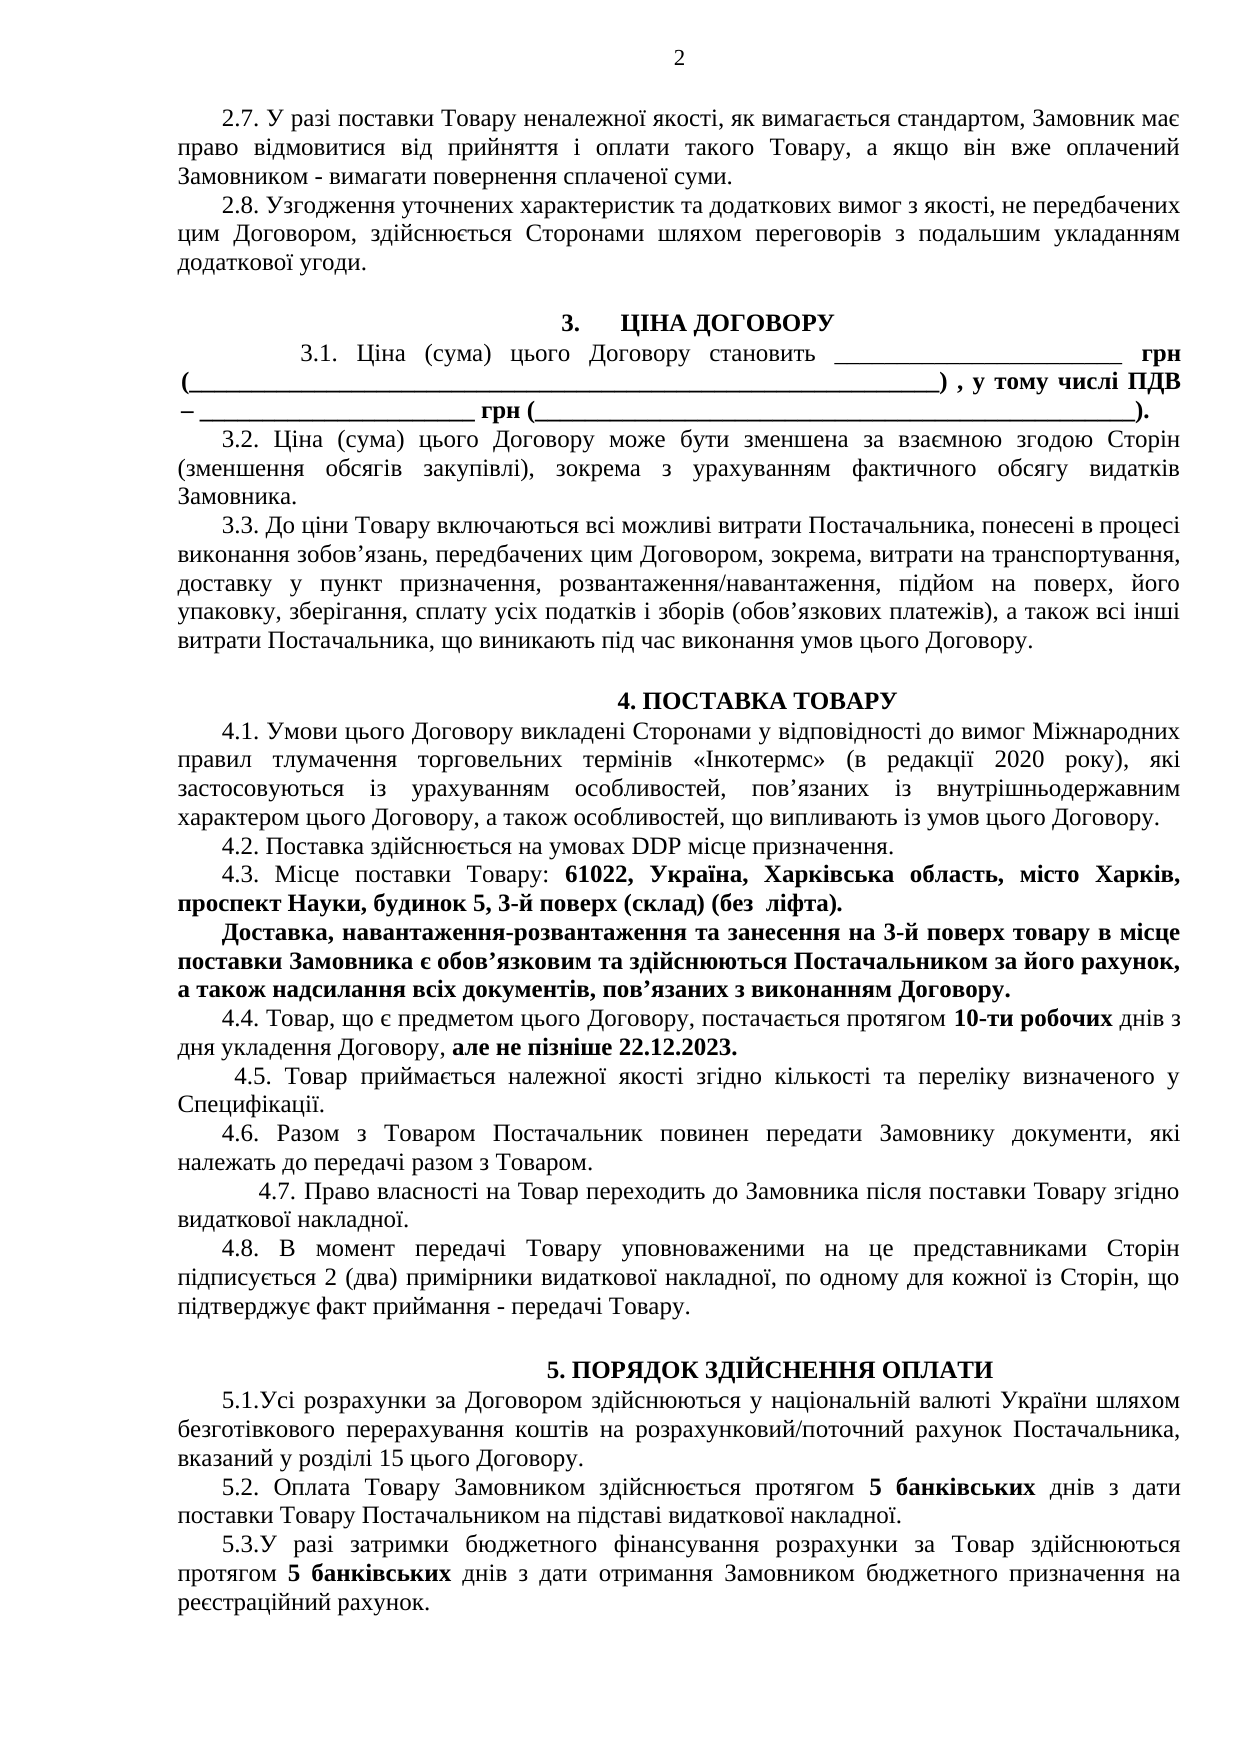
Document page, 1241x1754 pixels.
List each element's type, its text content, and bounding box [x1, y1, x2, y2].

text 5. ПОРЯДОК ЗДІЙСНЕННЯ ОПЛАТИ [177, 1352, 1181, 1386]
text 4. ПОСТАВКА ТОВАРУ [290, 683, 1181, 716]
subtitle 4.7. Право власності на Товар переходить до Замовника після поставки Товару згідно видаткової накладної. [177, 1176, 1181, 1233]
text 4.5. Товар приймається належної якості згідно кількості та переліку визначеного у Специфікації. [177, 1061, 1181, 1118]
text 4.4. Товар, що є предметом цього Договору, постачається протягом 10-ти робочих днів з дня укладення Договору, але не пізніше 22.12.2023. [177, 1003, 1181, 1061]
text 2.8. Узгодження уточнених характеристик та додаткових вимог з якості, не передбачених цим Договором, здійснюється Сторонами шляхом переговорів з подальшим укладанням додаткової угоди. [177, 190, 1181, 276]
text 3.1. Ціна (сума) цього Договору становить _______________________ грн (____________________________________________________________) , у тому числі ПДВ – ______________________ грн (________________________________________________). [181, 338, 1181, 424]
text 5.1.Усі розрахунки за Договором здійснюються у національній валюті України шляхом безготівкового перерахування коштів на розрахунковий/поточний рахунок Постачальника, вказаний у розділі 15 цього Договору. [177, 1386, 1181, 1472]
text 3.3. До ціни Товару включаються всі можливі витрати Постачальника, понесені в процесі виконання зобов’язань, передбачених цим Договором, зокрема, витрати на транспортування, доставку у пункт призначення, розвантаження/навантаження, підйом на поверх, його упаковку, зберігання, сплату усіх податків і зборів (обов’язкових платежів), а також всі інші витрати Постачальника, що виникають під час виконання умов цього Договору. [177, 510, 1181, 654]
text 4.8. В момент передачі Товару уповноваженими на це представниками Сторін підписується 2 (два) примірники видаткової накладної, по одному для кожної із Сторін, що підтверджує факт приймання - передачі Товару. [177, 1233, 1181, 1319]
text 3.2. Ціна (сума) цього Договору може бути зменшена за взаємною згодою Сторін (зменшення обсягів закупівлі), зокрема з урахуванням фактичного обсягу видатків Замовника. [177, 424, 1181, 510]
text 5.3.У разі затримки бюджетного фінансування розрахунки за Товар здійснюються протягом 5 банківських днів з дати отримання Замовником бюджетного призначення на реєстраційний рахунок. [177, 1529, 1181, 1616]
list ЦІНА ДОГОВОРУ [561, 305, 1181, 338]
text 4.3. Місце поставки Товару: 61022, Україна, Харківська область, місто Харків, проспект Науки, будинок 5, 3-й поверх (склад) (без ліфта). [177, 859, 1181, 917]
text 4.2. Поставка здійснюється на умовах DDP місце призначення. [177, 831, 1181, 859]
text Доставка, навантаження-розвантаження та занесення на 3-й поверх товару в місце поставки Замовника є обов’язковим та здійснюються Постачальником за його рахунок, а також надсилання всіх документів, пов’язаних з виконанням Договору. [177, 917, 1181, 1003]
text 4.1. Умови цього Договору викладені Сторонами у відповідності до вимог Міжнародних правил тлумачення торговельних термінів «Інкотермс» (в редакції 2020 року), які застосовуються із урахуванням особливостей, пов’язаних із внутрішньодержавним характером цього Договору, а також особливостей, що випливають із умов цього Договору. [177, 716, 1181, 831]
text 2.7. У разі поставки Товару неналежної якості, як вимагається стандартом, Замовник має право відмовитися від прийняття і оплати такого Товару, а якщо він вже оплачений Замовником - вимагати повернення сплаченої суми. [177, 103, 1181, 190]
text 5.2. Оплата Товару Замовником здійснюється протягом 5 банківських днів з дати поставки Товару Постачальником на підставі видаткової накладної. [177, 1472, 1181, 1529]
text 4.6. Разом з Товаром Постачальник повинен передати Замовнику документи, які належать до передачі разом з Товаром. [177, 1118, 1181, 1176]
